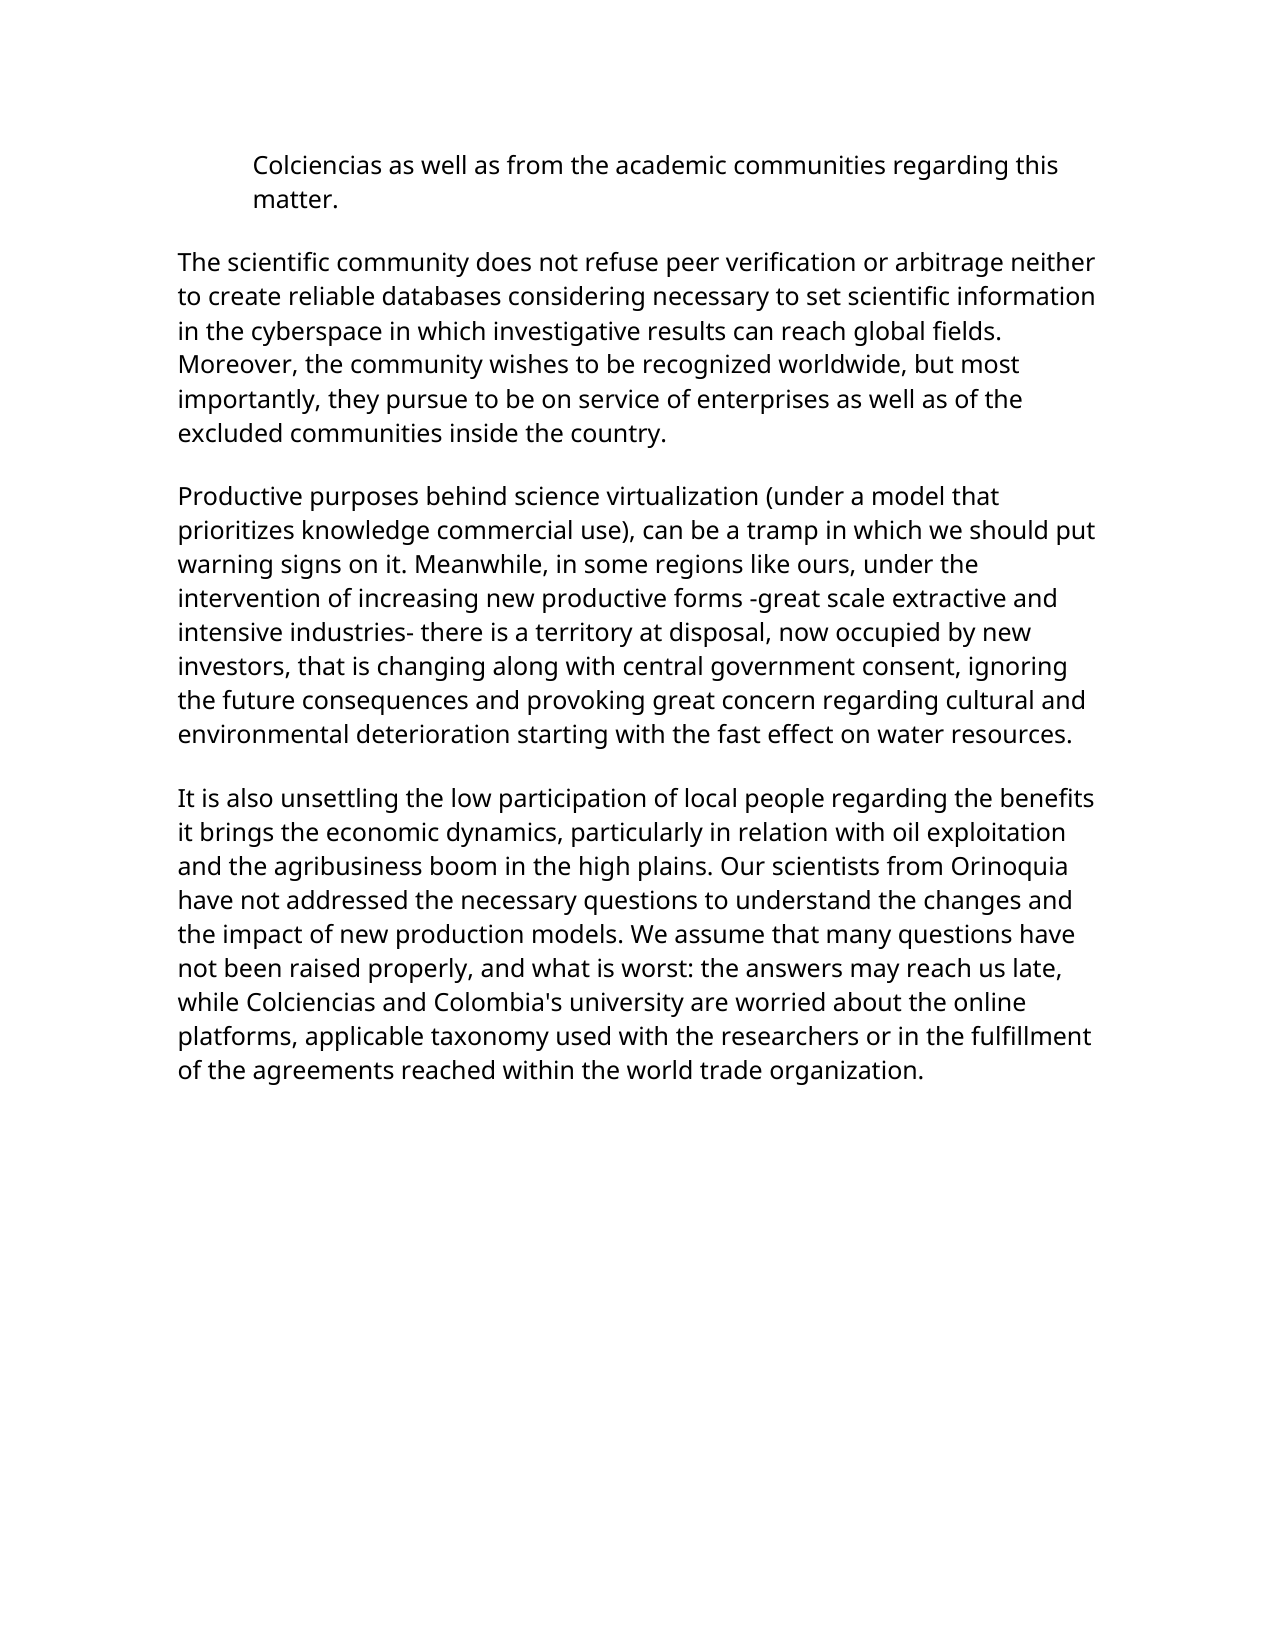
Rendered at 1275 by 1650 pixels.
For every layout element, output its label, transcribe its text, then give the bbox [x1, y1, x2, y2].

text It is also unsettling the low participation of local people regarding the benefits it brings the economic dynamics, particularly in relation with oil exploitation and the agribusiness boom in the high plains. Our scientists from Orinoquia have not addressed the necessary questions to understand the changes and the impact of new production models. We assume that many questions have not been raised properly, and what is worst: the answers may reach us late, while Colciencias and Colombia's university are worried about the online platforms, applicable taxonomy used with the researchers or in the fulfillment of the agreements reached within the world trade organization. [177, 780, 1098, 1087]
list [215, 148, 1098, 216]
text The scientific community does not refuse peer verification or arbitrage neither to create reliable databases considering necessary to set scientific information in the cyberspace in which investigative results can reach global fields. Moreover, the community wishes to be recognized worldwide, but most importantly, they pursue to be on service of enterprises as well as of the excluded communities inside the country. [177, 245, 1098, 449]
text Productive purposes behind science virtualization (under a model that prioritizes knowledge commercial use), can be a tramp in which we should put warning signs on it. Meanwhile, in some regions like ours, under the intervention of increasing new productive forms -great scale extractive and intensive industries- there is a territory at disposal, now occupied by new investors, that is changing along with central government consent, ignoring the future consequences and provoking great concern regarding cultural and environmental deterioration starting with the fast effect on water resources. [177, 478, 1098, 751]
